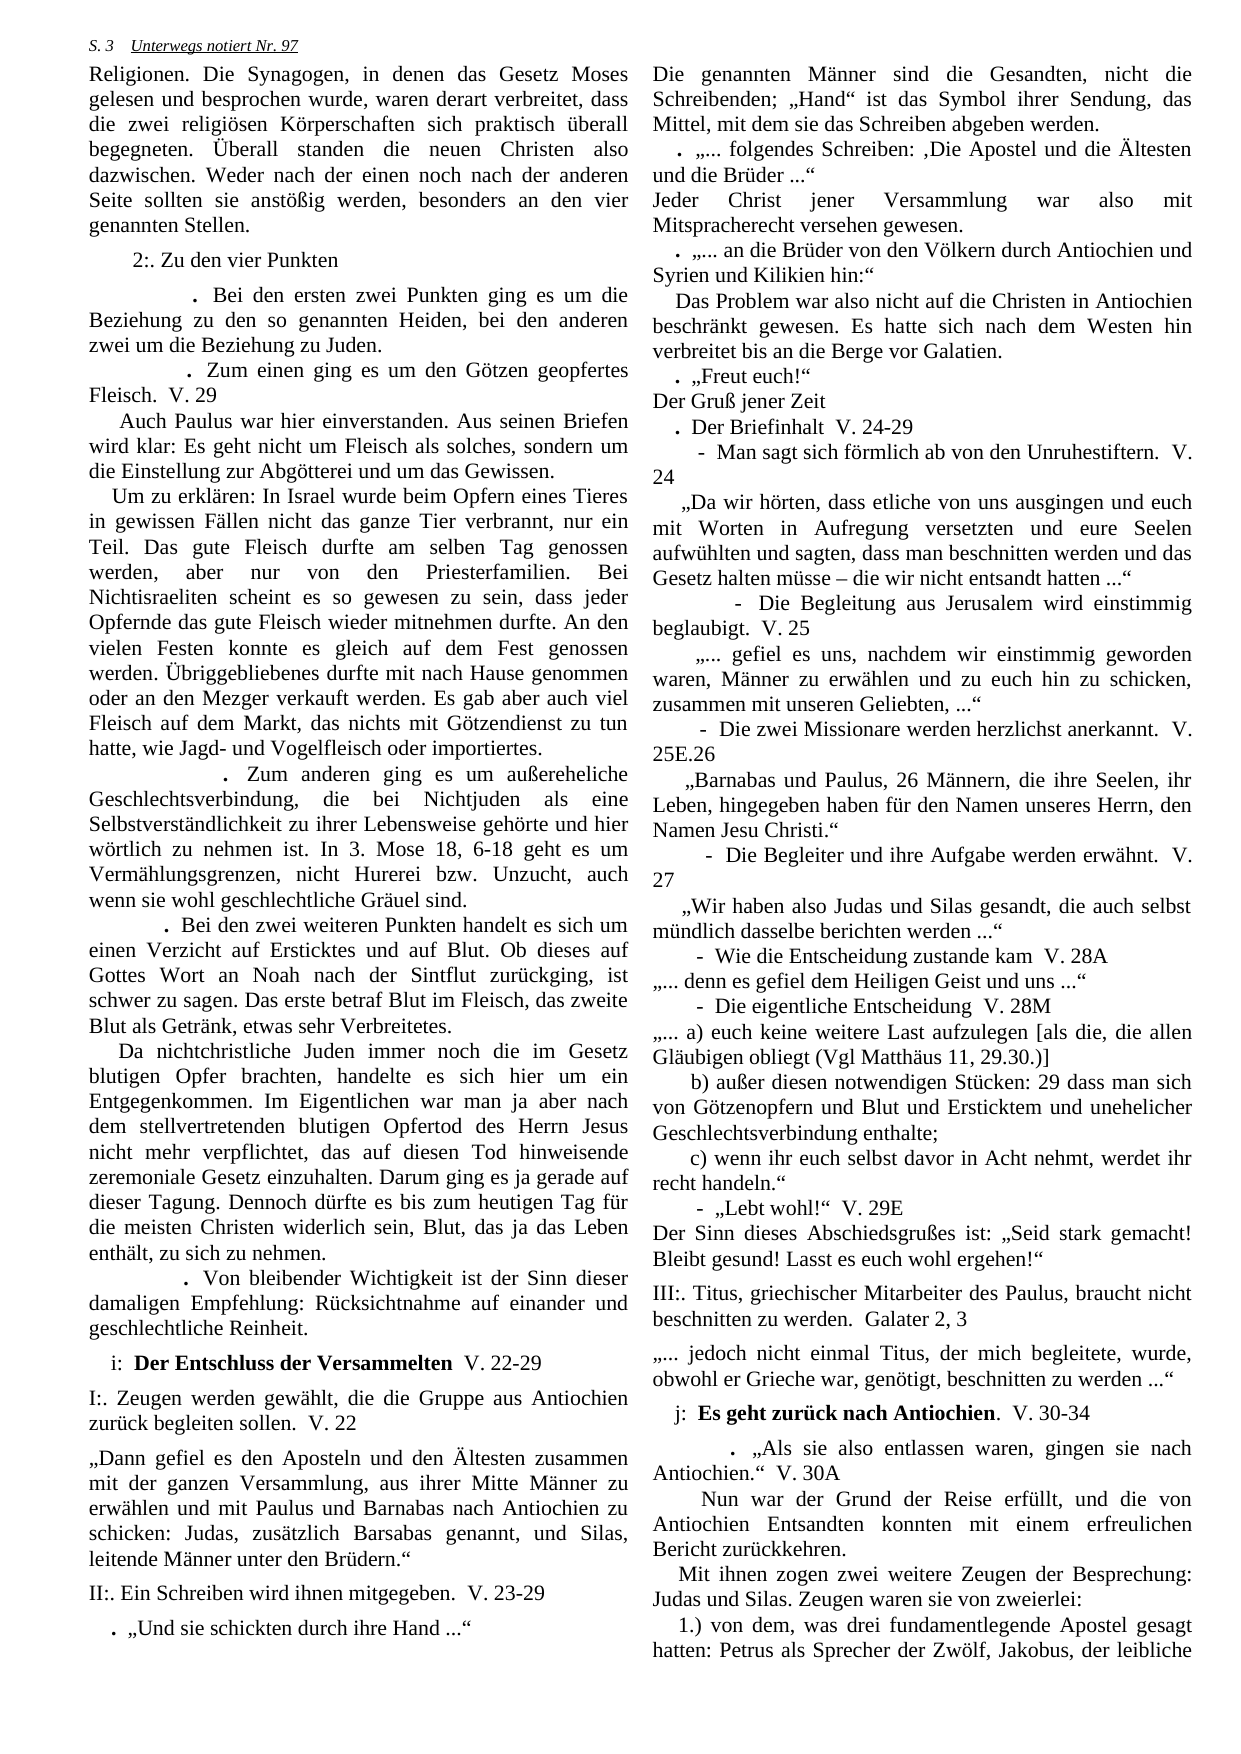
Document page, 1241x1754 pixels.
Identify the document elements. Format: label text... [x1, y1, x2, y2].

text - Die Begleitung aus Jerusalem wird einstimmig beglaubigt. V. 25 [652, 590, 1193, 641]
text - Die Begleiter und ihre Aufgabe werden erwähnt. V. 27 [652, 842, 1193, 893]
text . Der Briefinhalt V. 24-29 [652, 414, 1193, 439]
text . „Freut euch!“ [652, 363, 1193, 388]
text „... a) euch keine weitere Last aufzulegen [als die, die allen Gläubigen obliegt (Vgl Matthäus 11, 29.30.)] [652, 1019, 1193, 1069]
text . Bei den ersten zwei Punkten ging es um die Beziehung zu den so genannten Heiden, bei den anderen zwei um die Beziehung zu Juden. [89, 282, 629, 357]
text . Zum einen ging es um den Götzen geopfertes Fleisch. V. 29 [89, 357, 629, 408]
text j: Es geht zurück nach Antiochien. V. 30-34 [652, 1400, 1193, 1426]
text III:. Titus, griechischer Mitarbeiter des Paulus, braucht nicht beschnitten zu werden. Galater 2, 3 [652, 1280, 1193, 1331]
text c) wenn ihr euch selbst davor in Acht nehmt, werdet ihr recht handeln.“ [652, 1145, 1193, 1195]
text Der Sinn dieses Abschiedsgrußes ist: „Seid stark gemacht! Bleibt gesund! Lasst es euch wohl ergehen!“ [652, 1220, 1193, 1271]
text Auch Paulus war hier einverstanden. Aus seinen Briefen wird klar: Es geht nicht um Fleisch als solches, sondern um die Einstellung zur Abgötterei und um das Gewissen. [89, 408, 629, 483]
text . Bei den zwei weiteren Punkten handelt es sich um einen Verzicht auf Ersticktes und auf Blut. Ob dieses auf Gottes Wort an Noah nach der Sintflut zurückging, ist schwer zu sagen. Das erste betraf Blut im Fleisch, das zweite Blut als Getränk, etwas sehr Verbreitetes. [89, 912, 629, 1038]
text . Von bleibender Wichtigkeit ist der Sinn dieser damaligen Empfehlung: Rücksichtnahme auf einander und geschlechtliche Reinheit. [89, 1265, 629, 1340]
text i: Der Entschluss der Versammelten V. 22-29 [89, 1350, 629, 1375]
text „... gefiel es uns, nachdem wir einstimmig geworden waren, Männer zu erwählen und zu euch hin zu schicken, zusammen mit unseren Geliebten, ...“ [652, 641, 1193, 716]
text . „Und sie schickten durch ihre Hand ...“ [89, 1615, 629, 1640]
text . „... folgendes Schreiben: ‚Die Apostel und die Ältesten und die Brüder ...“ [652, 136, 1193, 187]
text Da nichtchristliche Juden immer noch die im Gesetz blutigen Opfer brachten, handelte es sich hier um ein Entgegenkommen. Im Eigentlichen war man ja aber nach dem stellvertretenden blutigen Opfertod des Herrn Jesus nicht mehr verpflichtet, das auf diesen Tod hinweisende zeremoniale Gesetz einzuhalten. Darum ging es ja gerade auf dieser Tagung. Dennoch dürfte es bis zum heutigen Tag für die meisten Christen widerlich sein, Blut, das ja das Leben enthält, zu sich zu nehmen. [89, 1038, 629, 1265]
text - Wie die Entscheidung zustande kam V. 28A [652, 943, 1193, 968]
text Der Gruß jener Zeit [652, 388, 1193, 414]
text . „... an die Brüder von den Völkern durch Antiochien und Syrien und Kilikien hin:“ [652, 237, 1193, 288]
text . „Als sie also entlassen waren, gingen sie nach Antiochien.“ V. 30A [652, 1435, 1193, 1486]
text „Dann gefiel es den Aposteln und den Ältesten zusammen mit der ganzen Versammlung, aus ihrer Mitte Männer zu erwählen und mit Paulus und Barnabas nach Antiochien zu schicken: Judas, zusätzlich Barsabas genannt, und Silas, leitende Männer unter den Brüdern.“ [89, 1445, 629, 1571]
text Die genannten Männer sind die Gesandten, nicht die Schreibenden; „Hand“ ist das Symbol ihrer Sendung, das Mittel, mit dem sie das Schreiben abgeben werden. [652, 61, 1193, 136]
text II:. Ein Schreiben wird ihnen mitgegeben. V. 23-29 [89, 1580, 629, 1606]
text - Man sagt sich förmlich ab von den Unruhestiftern. V. 24 [652, 439, 1193, 489]
text Mit ihnen zogen zwei weitere Zeugen der Besprechung: Judas und Silas. Zeugen waren sie von zweierlei: [652, 1561, 1193, 1612]
text „Da wir hörten, dass etliche von uns ausgingen und euch mit Worten in Aufregung versetzten und eure Seelen aufwühlten und sagten, dass man beschnitten werden und das Gesetz halten müsse – die wir nicht entsandt hatten ...“ [652, 489, 1193, 590]
text „Wir haben also Judas und Silas gesandt, die auch selbst mündlich dasselbe berichten werden ...“ [652, 893, 1193, 943]
text Nun war der Grund der Reise erfüllt, und die von Antiochien Entsandten konnten mit einem erfreulichen Bericht zurückkehren. [652, 1486, 1193, 1561]
text - Die eigentliche Entscheidung V. 28M [652, 993, 1193, 1019]
text „... jedoch nicht einmal Titus, der mich begleitete, wurde, obwohl er Grieche war, genötigt, beschnitten zu werden ...“ [652, 1340, 1193, 1391]
text Jeder Christ jener Versammlung war also mit Mitspracherecht versehen gewesen. [652, 187, 1193, 237]
text „... denn es gefiel dem Heiligen Geist und uns ...“ [652, 968, 1193, 993]
text Das Problem war also nicht auf die Christen in Antiochien beschränkt gewesen. Es hatte sich nach dem Westen hin verbreitet bis an die Berge vor Galatien. [652, 288, 1193, 363]
text I:. Zeugen werden gewählt, die die Gruppe aus Antiochien zurück begleiten sollen. V. 22 [89, 1385, 629, 1435]
text Um zu erklären: In Israel wurde beim Opfern eines Tieres in gewissen Fällen nicht das ganze Tier verbrannt, nur ein Teil. Das gute Fleisch durfte am selben Tag genossen werden, aber nur von den Priesterfamilien. Bei Nichtisraeliten scheint es so gewesen zu sein, dass jeder Opfernde das gute Fleisch wieder mitnehmen durfte. An den vielen Festen konnte es gleich auf dem Fest genossen werden. Übriggebliebenes durfte mit nach Hause genommen oder an den Mezger verkauft werden. Es gab aber auch viel Fleisch auf dem Markt, das nichts mit Götzendienst zu tun hatte, wie Jagd- und Vogelfleisch oder importiertes. [89, 483, 629, 761]
text „Barnabas und Paulus, 26 Männern, die ihre Seelen, ihr Leben, hingegeben haben für den Namen unseres Herrn, den Namen Jesu Christi.“ [652, 767, 1193, 842]
text 2:. Zu den vier Punkten [89, 247, 629, 272]
text - „Lebt wohl!“ V. 29E [652, 1195, 1193, 1220]
text - Die zwei Missionare werden herzlichst anerkannt. V. 25E.26 [652, 716, 1193, 767]
text b) außer diesen notwendigen Stücken: 29 dass man sich von Götzenopfern und Blut und Ersticktem und unehelicher Geschlechtsverbindung enthalte; [652, 1069, 1193, 1145]
text . Zum anderen ging es um außereheliche Geschlechtsverbindung, die bei Nichtjuden als eine Selbstverständlichkeit zu ihrer Lebensweise gehörte und hier wörtlich zu nehmen ist. In 3. Mose 18, 6-18 geht es um Vermählungsgrenzen, nicht Hurerei bzw. Unzucht, auch wenn sie wohl geschlechtliche Gräuel sind. [89, 761, 629, 912]
